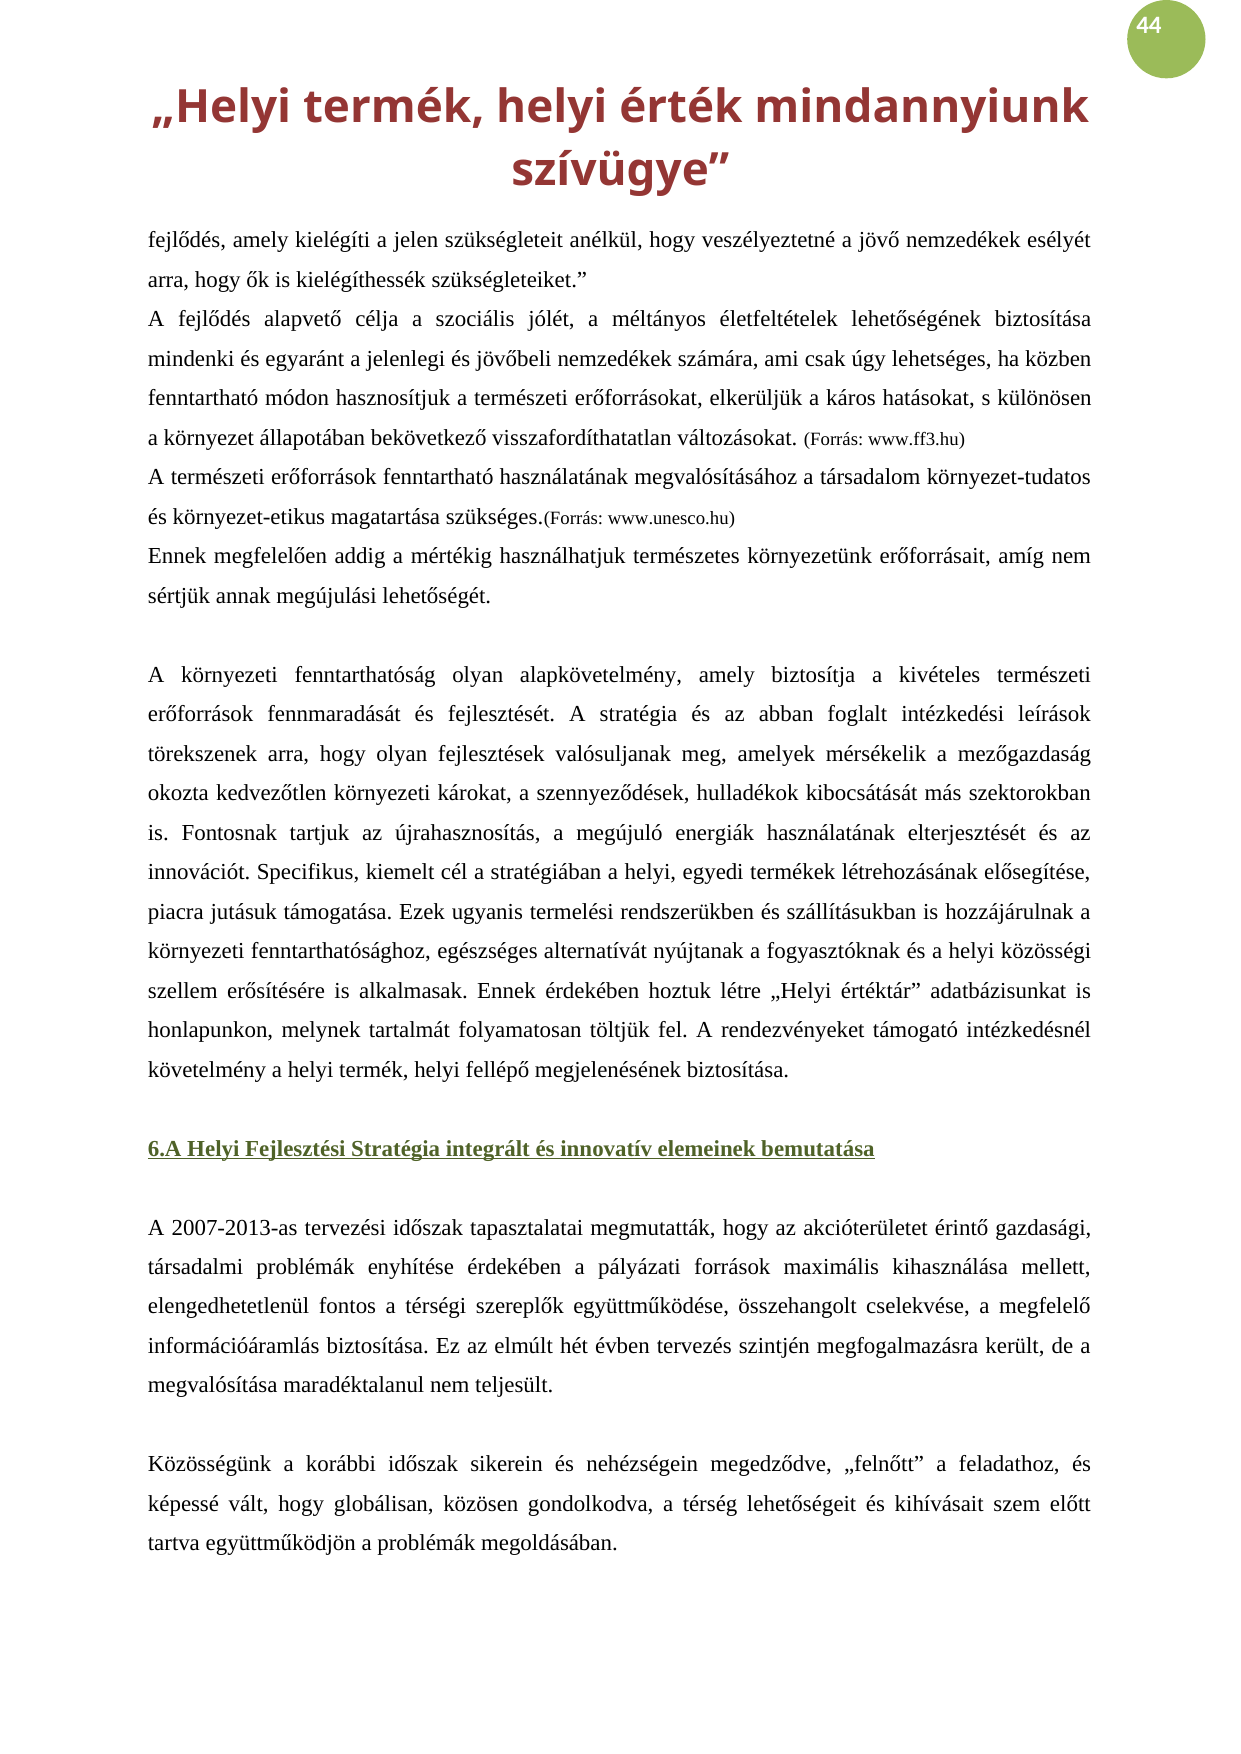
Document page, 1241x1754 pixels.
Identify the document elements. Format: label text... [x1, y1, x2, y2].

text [148, 227, 1093, 292]
text A 2007-2013-as tervezési időszak tapasztalatai megmutatták, hogy az akcióterületet érintő gazdasági, társadalmi problémák enyhítése érdekében a pályázati források maximális kihasználása mellett, elengedhetetlenül fontos a térségi szereplők együttműködése, összehangolt cselekvése, a megfelelő információáramlás biztosítása. Ez az elmúlt hét évben tervezés szintjén megfogalmazásra került, de a megvalósítása maradéktalanul nem teljesült. [148, 1213, 1093, 1398]
text A környezeti fenntarthatóság olyan alapkövetelmény, amely biztosítja a kivételes természeti erőforrások fennmaradását és fejlesztését. A stratégia és az abban foglalt intézkedési leírások törekszenek arra, hogy olyan fejlesztések valósuljanak meg, amelyek mérsékelik a mezőgazdaság okozta kedvezőtlen környezeti károkat, a szennyeződések, hulladékok kibocsátását más szektorokban is. Fontosnak tartjuk az újrahasznosítás, a megújuló energiák használatának elterjesztését és az innovációt. Specifikus, kiemelt cél a stratégiában a helyi, egyedi termékek létrehozásának elősegítése, piacra jutásuk támogatása. Ezek ugyanis termelési rendszerükben és szállításukban is hozzájárulnak a környezeti fenntarthatósághoz, egészséges alternatívát nyújtanak a fogyasztóknak és a helyi közösségi szellem erősítésére is alkalmasak. Ennek érdekében hoztuk létre „Helyi értéktár” adatbázisunkat is honlapunkon, melynek tartalmát folyamatosan töltjük fel. A rendezvényeket támogató intézkedésnél követelmény a helyi termék, helyi fellépő megjelenésének biztosítása. [148, 661, 1093, 1082]
text Ennek megfelelően addig a mértékig használhatjuk természetes környezetünk erőforrásait, amíg nem sértjük annak megújulási lehetőségét. [148, 542, 1093, 608]
text A természeti erőforrások fenntartható használatának megvalósításához a társadalom környezet-tudatos és környezet-etikus magatartása szükséges.(Forrás: www.unesco.hu) [148, 463, 1093, 529]
text A fejlődés alapvető célja a szociális jólét, a méltányos életfeltételek lehetőségének biztosítása mindenki és egyaránt a jelenlegi és jövőbeli nemzedékek számára, ami csak úgy lehetséges, ha közben fenntartható módon hasznosítjuk a természeti erőforrásokat, elkerüljük a káros hatásokat, s különösen a környezet állapotában bekövetkező visszafordíthatatlan változásokat. (Forrás: www.ff3.hu) [148, 306, 1093, 450]
text Közösségünk a korábbi időszak sikerein és nehézségein megedződve, „felnőtt” a feladathoz, és képessé vált, hogy globálisan, közösen gondolkodva, a térség lehetőségeit és kihívásait szem előtt tartva együttműködjön a problémák megoldásában. [148, 1450, 1093, 1556]
text 6.A Helyi Fejlesztési Stratégia integrált és innovatív elemeinek bemutatása [148, 1134, 1093, 1161]
